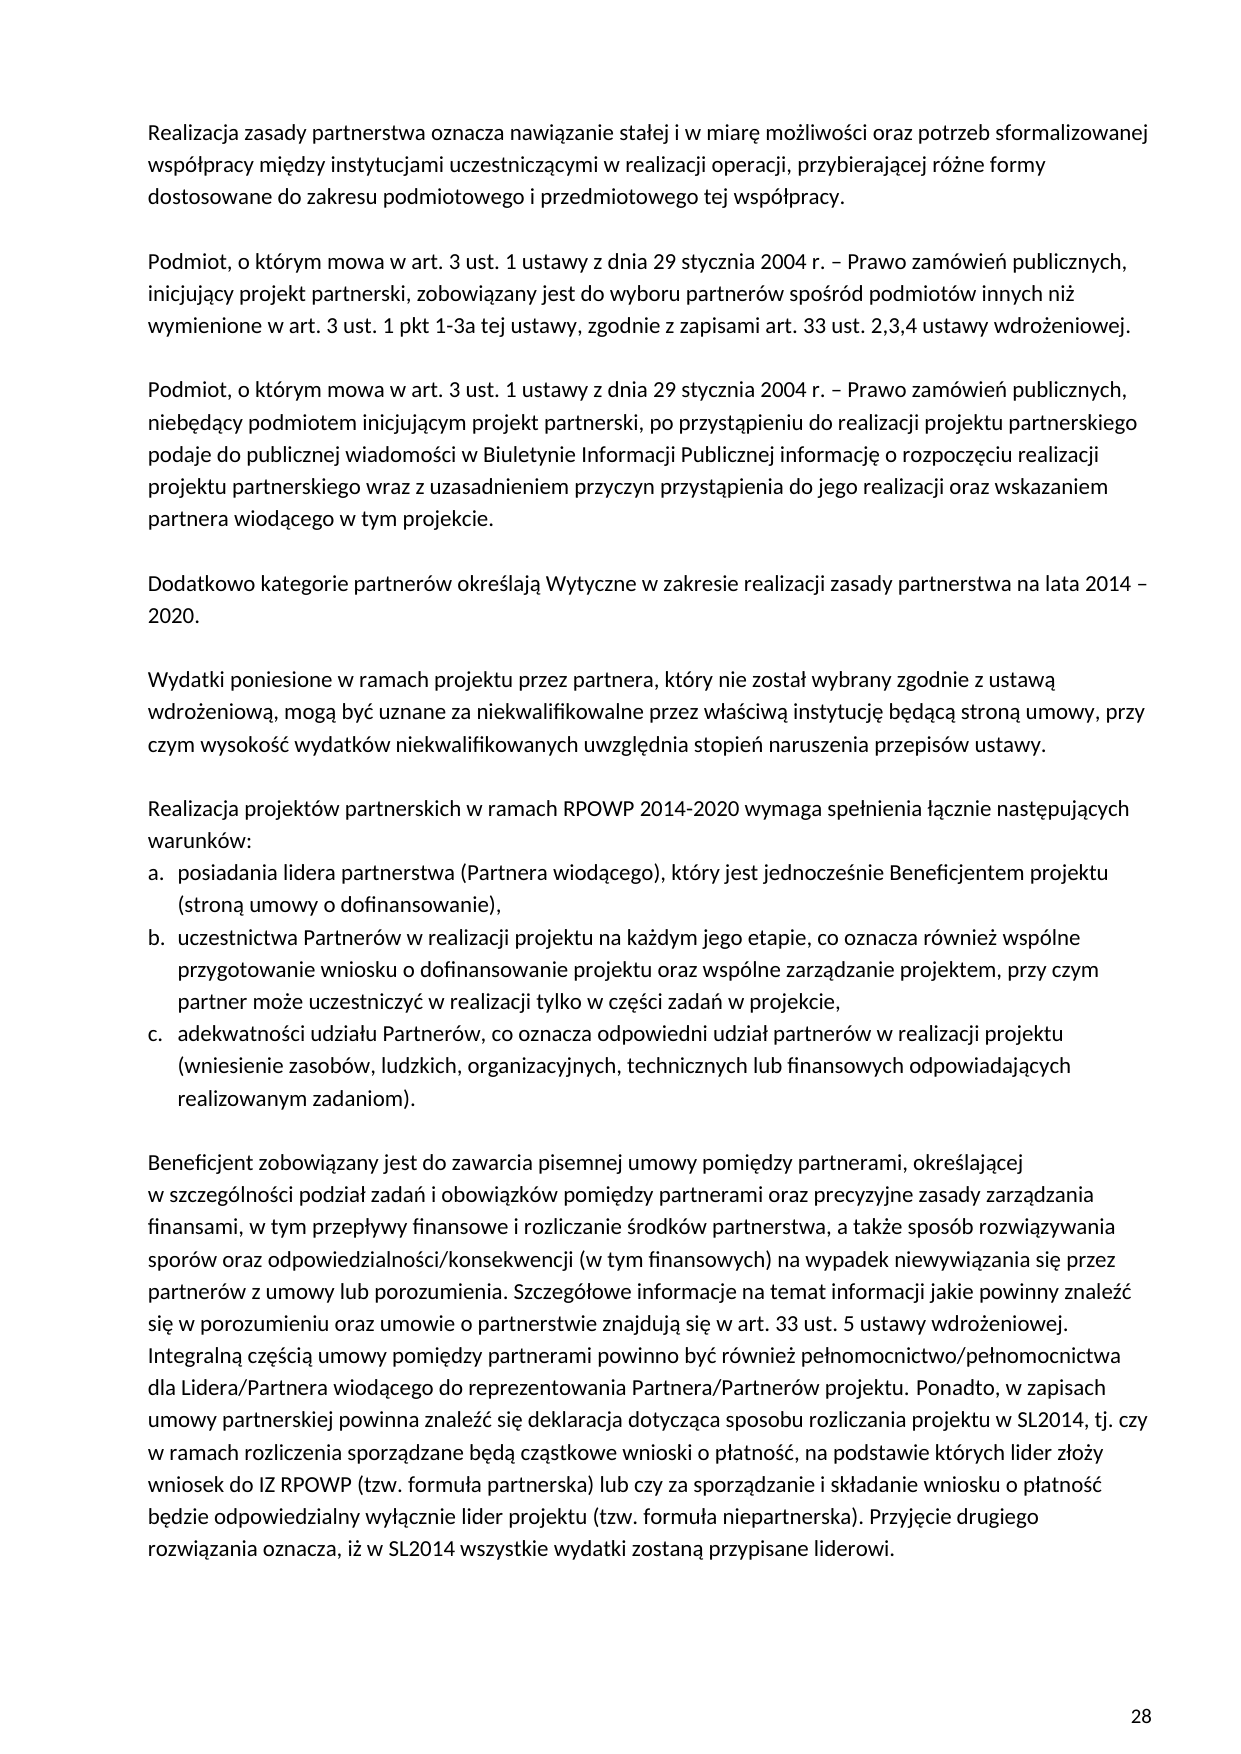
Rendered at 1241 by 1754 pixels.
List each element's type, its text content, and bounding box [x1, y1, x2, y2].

text Beneficjent zobowiązany jest do zawarcia pisemnej umowy pomiędzy partnerami, określającej w szczególności podział zadań i obowiązków pomiędzy partnerami oraz precyzyjne zasady zarządzania finansami, w tym przepływy finansowe i rozliczanie środków partnerstwa, a także sposób rozwiązywania sporów oraz odpowiedzialności/konsekwencji (w tym finansowych) na wypadek niewywiązania się przez partnerów z umowy lub porozumienia. Szczegółowe informacje na temat informacji jakie powinny znaleźć się w porozumieniu oraz umowie o partnerstwie znajdują się w art. 33 ust. 5 ustawy wdrożeniowej. Integralną częścią umowy pomiędzy partnerami powinno być również pełnomocnictwo/pełnomocnictwa dla Lidera/Partnera wiodącego do reprezentowania Partnera/Partnerów projektu. Ponadto, w zapisach umowy partnerskiej powinna znaleźć się deklaracja dotycząca sposobu rozliczania projektu w SL2014, tj. czy w ramach rozliczenia sporządzane będą cząstkowe wnioski o płatność, na podstawie których lider złoży wniosek do IZ RPOWP (tzw. formuła partnerska) lub czy za sporządzanie i składanie wniosku o płatność będzie odpowiedzialny wyłącznie lider projektu (tzw. formuła niepartnerska). Przyjęcie drugiego rozwiązania oznacza, iż w SL2014 wszystkie wydatki zostaną przypisane liderowi. [148, 1148, 1152, 1562]
text Realizacja zasady partnerstwa oznacza nawiązanie stałej i w miarę możliwości oraz potrzeb sformalizowanej współpracy między instytucjami uczestniczącymi w realizacji operacji, przybierającej różne formy dostosowane do zakresu podmiotowego i przedmiotowego tej współpracy. [148, 118, 1152, 211]
list posiadania lidera partnerstwa (Partnera wiodącego), który jest jednocześnie Beneficjentem projektu (stroną umowy o dofinansowanie), [148, 858, 1152, 919]
text Wydatki poniesione w ramach projektu przez partnera, który nie został wybrany zgodnie z ustawą wdrożeniową, mogą być uznane za niekwalifikowalne przez właściwą instytucję będącą stroną umowy, przy czym wysokość wydatków niekwalifikowanych uwzględnia stopień naruszenia przepisów ustawy. [148, 665, 1152, 758]
list adekwatności udziału Partnerów, co oznacza odpowiedni udział partnerów w realizacji projektu (wniesienie zasobów, ludzkich, organizacyjnych, technicznych lub finansowych odpowiadających realizowanym zadaniom). [148, 1019, 1152, 1112]
text Podmiot, o którym mowa w art. 3 ust. 1 ustawy z dnia 29 stycznia 2004 r. – Prawo zamówień publicznych, niebędący podmiotem inicjującym projekt partnerski, po przystąpieniu do realizacji projektu partnerskiego podaje do publicznej wiadomości w Biuletynie Informacji Publicznej informację o rozpoczęciu realizacji projektu partnerskiego wraz z uzasadnieniem przyczyn przystąpienia do jego realizacji oraz wskazaniem partnera wiodącego w tym projekcie. [148, 376, 1152, 532]
text Realizacja projektów partnerskich w ramach RPOWP 2014-2020 wymaga spełnienia łącznie następujących warunków: [148, 794, 1152, 854]
text Podmiot, o którym mowa w art. 3 ust. 1 ustawy z dnia 29 stycznia 2004 r. – Prawo zamówień publicznych, inicjujący projekt partnerski, zobowiązany jest do wyboru partnerów spośród podmiotów innych niż wymienione w art. 3 ust. 1 pkt 1-3a tej ustawy, zgodnie z zapisami art. 33 ust. 2,3,4 ustawy wdrożeniowej. [148, 247, 1152, 339]
text Dodatkowo kategorie partnerów określają Wytyczne w zakresie realizacji zasady partnerstwa na lata 2014 – 2020. [148, 569, 1152, 629]
list uczestnictwa Partnerów w realizacji projektu na każdym jego etapie, co oznacza również wspólne przygotowanie wniosku o dofinansowanie projektu oraz wspólne zarządzanie projektem, przy czym partner może uczestniczyć w realizacji tylko w części zadań w projekcie, [148, 923, 1152, 1015]
